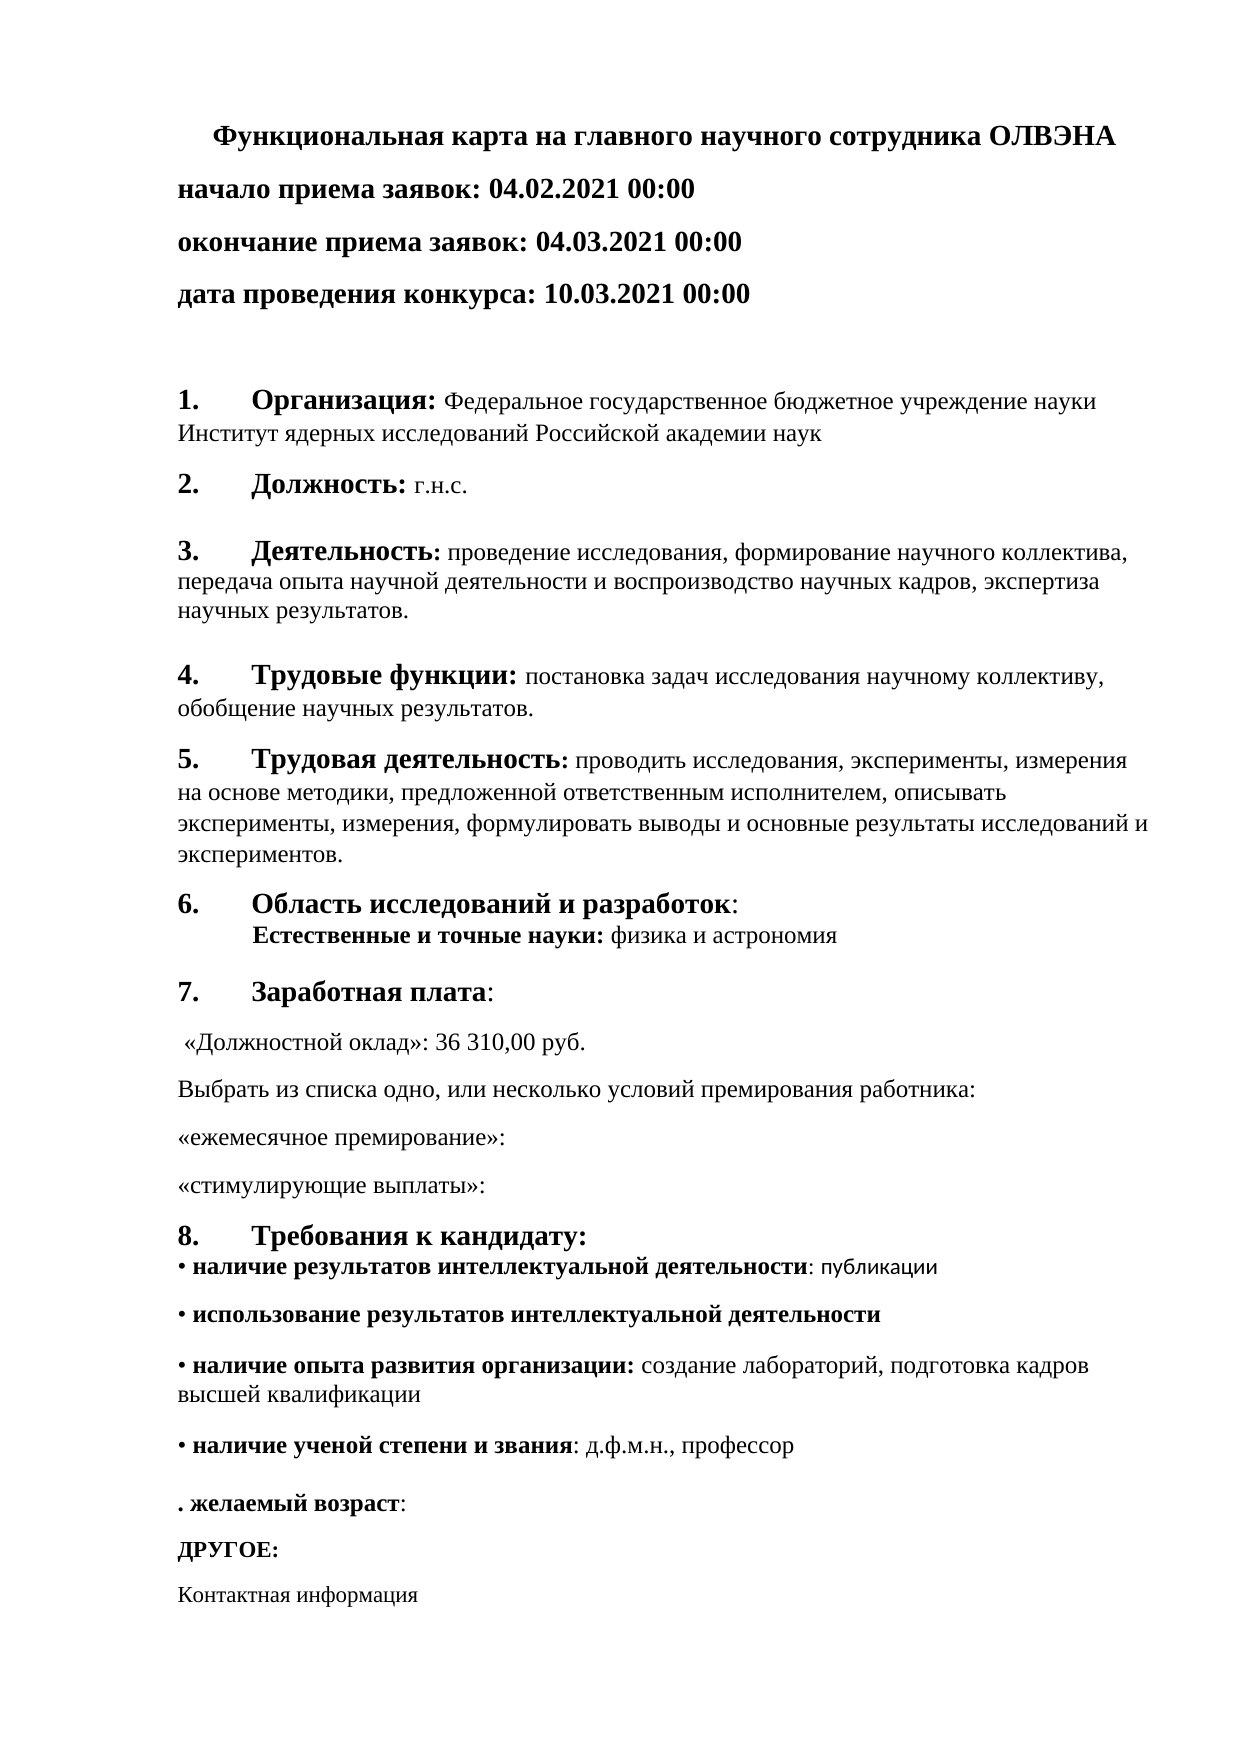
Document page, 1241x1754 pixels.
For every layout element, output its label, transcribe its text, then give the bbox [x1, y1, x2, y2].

text Выбрать из списка одно, или несколько условий премирования работника: [177, 1074, 1152, 1103]
text «Должностной оклад»: 36 310,00 руб. [177, 1027, 1152, 1056]
text ДРУГОЕ: [177, 1536, 1152, 1562]
text 6. Область исследований и разработок: [177, 887, 1152, 920]
text 8. Требования к кандидату: [177, 1218, 1152, 1251]
text • наличие опыта развития организации: создание лабораторий, подготовка кадров высшей квалификации [177, 1351, 1152, 1408]
text • использование результатов интеллектуальной деятельности [177, 1299, 1152, 1328]
text Естественные и точные науки: физика и астрономия [177, 920, 1152, 949]
text окончание приема заявок: 04.03.2021 00:00 [177, 224, 1152, 257]
text 3. Деятельность: проведение исследования, формирование научного коллектива, передача опыта научной деятельности и воспроизводство научных кадров, экспертиза научных результатов. [177, 533, 1152, 624]
text Функциональная карта на главного научного сотрудника ОЛВЭНА [177, 118, 1152, 152]
text 1. Организация: Федеральное государственное бюджетное учреждение науки Институт ядерных исследований Российской академии наук [177, 382, 1152, 447]
text • наличие ученой степени и звания: д.ф.м.н., профессор [177, 1431, 1152, 1459]
text 4. Трудовые функции: постановка задач исследования научному коллективу, обобщение научных результатов. [177, 657, 1152, 722]
text «стимулирующие выплаты»: [177, 1170, 1152, 1199]
text Контактная информация [177, 1581, 1152, 1607]
text 2. Должность: г.н.с. [177, 466, 1152, 499]
text . желаемый возраст: [177, 1488, 1152, 1517]
text • наличие результатов интеллектуальной деятельности: публикации [177, 1251, 1152, 1280]
text «ежемесячное премирование»: [177, 1122, 1152, 1151]
text начало приема заявок: 04.02.2021 00:00 [177, 171, 1152, 204]
text 5. Трудовая деятельность: проводить исследования, эксперименты, измерения на основе методики, предложенной ответственным исполнителем, описывать эксперименты, измерения, формулировать выводы и основные результаты исследований и экспериментов. [177, 741, 1152, 868]
text 7. Заработная плата: [177, 974, 1152, 1008]
text дата проведения конкурса: 10.03.2021 00:00 [177, 277, 1152, 310]
